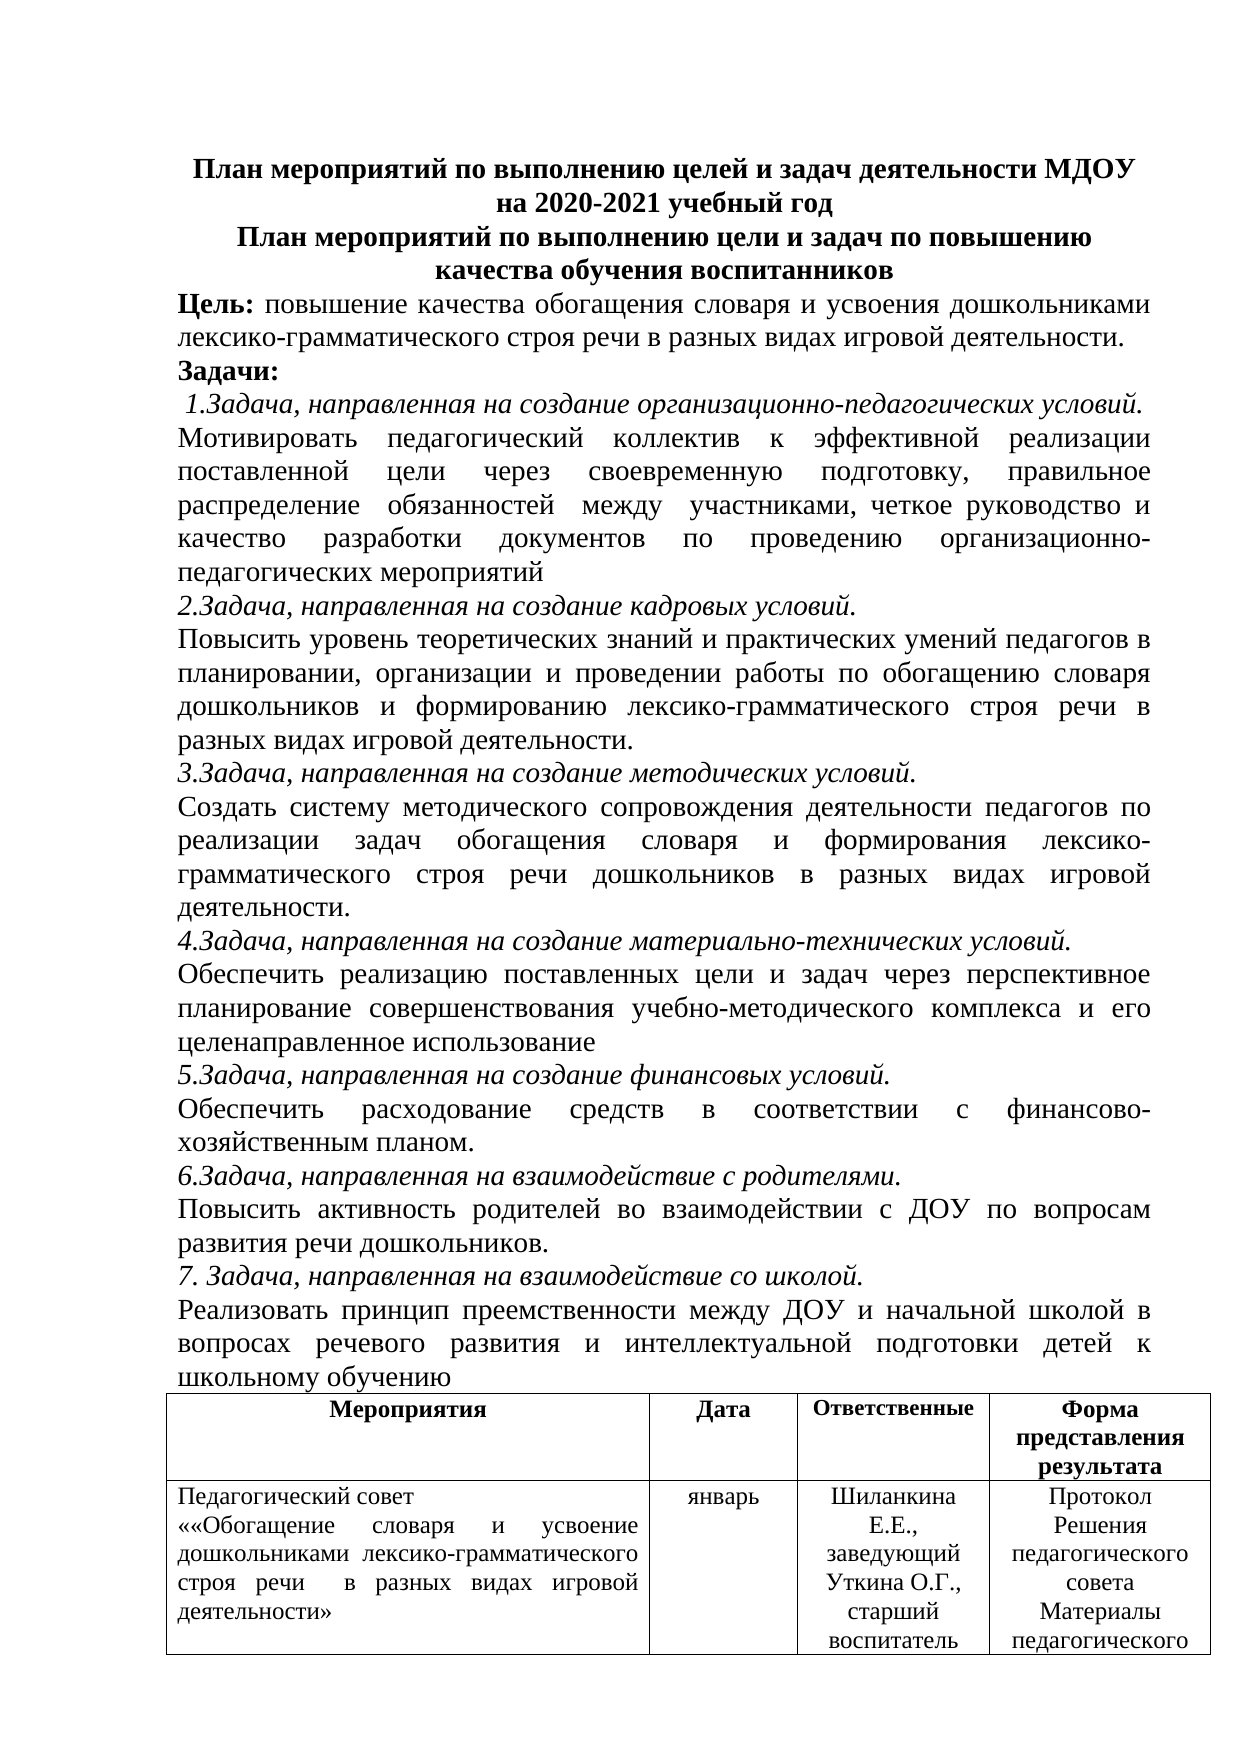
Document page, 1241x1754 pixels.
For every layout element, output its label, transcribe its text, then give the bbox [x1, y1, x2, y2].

text 2.Задача, направленная на создание кадровых условий. [177, 588, 1152, 621]
text 6.Задача, направленная на взаимодействие с родителями. [177, 1158, 1152, 1191]
text План мероприятий по выполнению цели и задач по повышению качества обучения воспитанников [177, 219, 1152, 286]
text Создать систему методического сопровождения деятельности педагогов по реализации задач обогащения словаря и формирования лексико-грамматического строя речи дошкольников в разных видах игровой деятельности. [177, 789, 1152, 923]
text Цель: повышение качества обогащения словаря и усвоения дошкольниками лексико-грамматического строя речи в разных видах игровой деятельности. [177, 286, 1152, 353]
table_header Мероприятия [167, 1394, 649, 1480]
text 5.Задача, направленная на создание финансовых условий. [177, 1057, 1152, 1091]
text Задачи: [177, 353, 1152, 386]
text Обеспечить реализацию поставленных цели и задач через перспективное планирование совершенствования учебно-методического комплекса и его целенаправленное использование [177, 957, 1152, 1057]
text Мотивировать педагогический коллектив к эффективной реализации поставленной цели через своевременную подготовку, правильное распределение обязанностей между участниками, четкое руководство и качество разработки документов по проведению организационно-педагогических мероприятий [177, 420, 1152, 588]
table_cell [990, 1481, 1210, 1653]
text 3.Задача, направленная на создание методических условий. [177, 755, 1152, 789]
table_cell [167, 1481, 649, 1653]
text Повысить уровень теоретических знаний и практических умений педагогов в планировании, организации и проведении работы по обогащению словаря дошкольников и формированию лексико-грамматического строя речи в разных видах игровой деятельности. [177, 621, 1152, 755]
table_header Дата [650, 1394, 797, 1480]
text 4.Задача, направленная на создание материально-технических условий. [177, 923, 1152, 957]
text План мероприятий по выполнению целей и задач деятельности МДОУ на 2020-2021 учебный год [177, 152, 1152, 219]
text Реализовать принцип преемственности между ДОУ и начальной школой в вопросах речевого развития и интеллектуальной подготовки детей к школьному обучению [177, 1292, 1152, 1393]
text Обеспечить расходование средств в соответствии с финансово-хозяйственным планом. [177, 1091, 1152, 1158]
table_cell январь [650, 1481, 797, 1653]
text 7. Задача, направленная на взаимодействие со школой. [177, 1258, 1152, 1292]
table_header Ответственные [798, 1394, 989, 1480]
table_header Форма представления результата [990, 1394, 1210, 1480]
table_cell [798, 1481, 989, 1653]
text 1.Задача, направленная на создание организационно-педагогических условий. [177, 386, 1152, 420]
text Повысить активность родителей во взаимодействии с ДОУ по вопросам развития речи дошкольников. [177, 1191, 1152, 1258]
